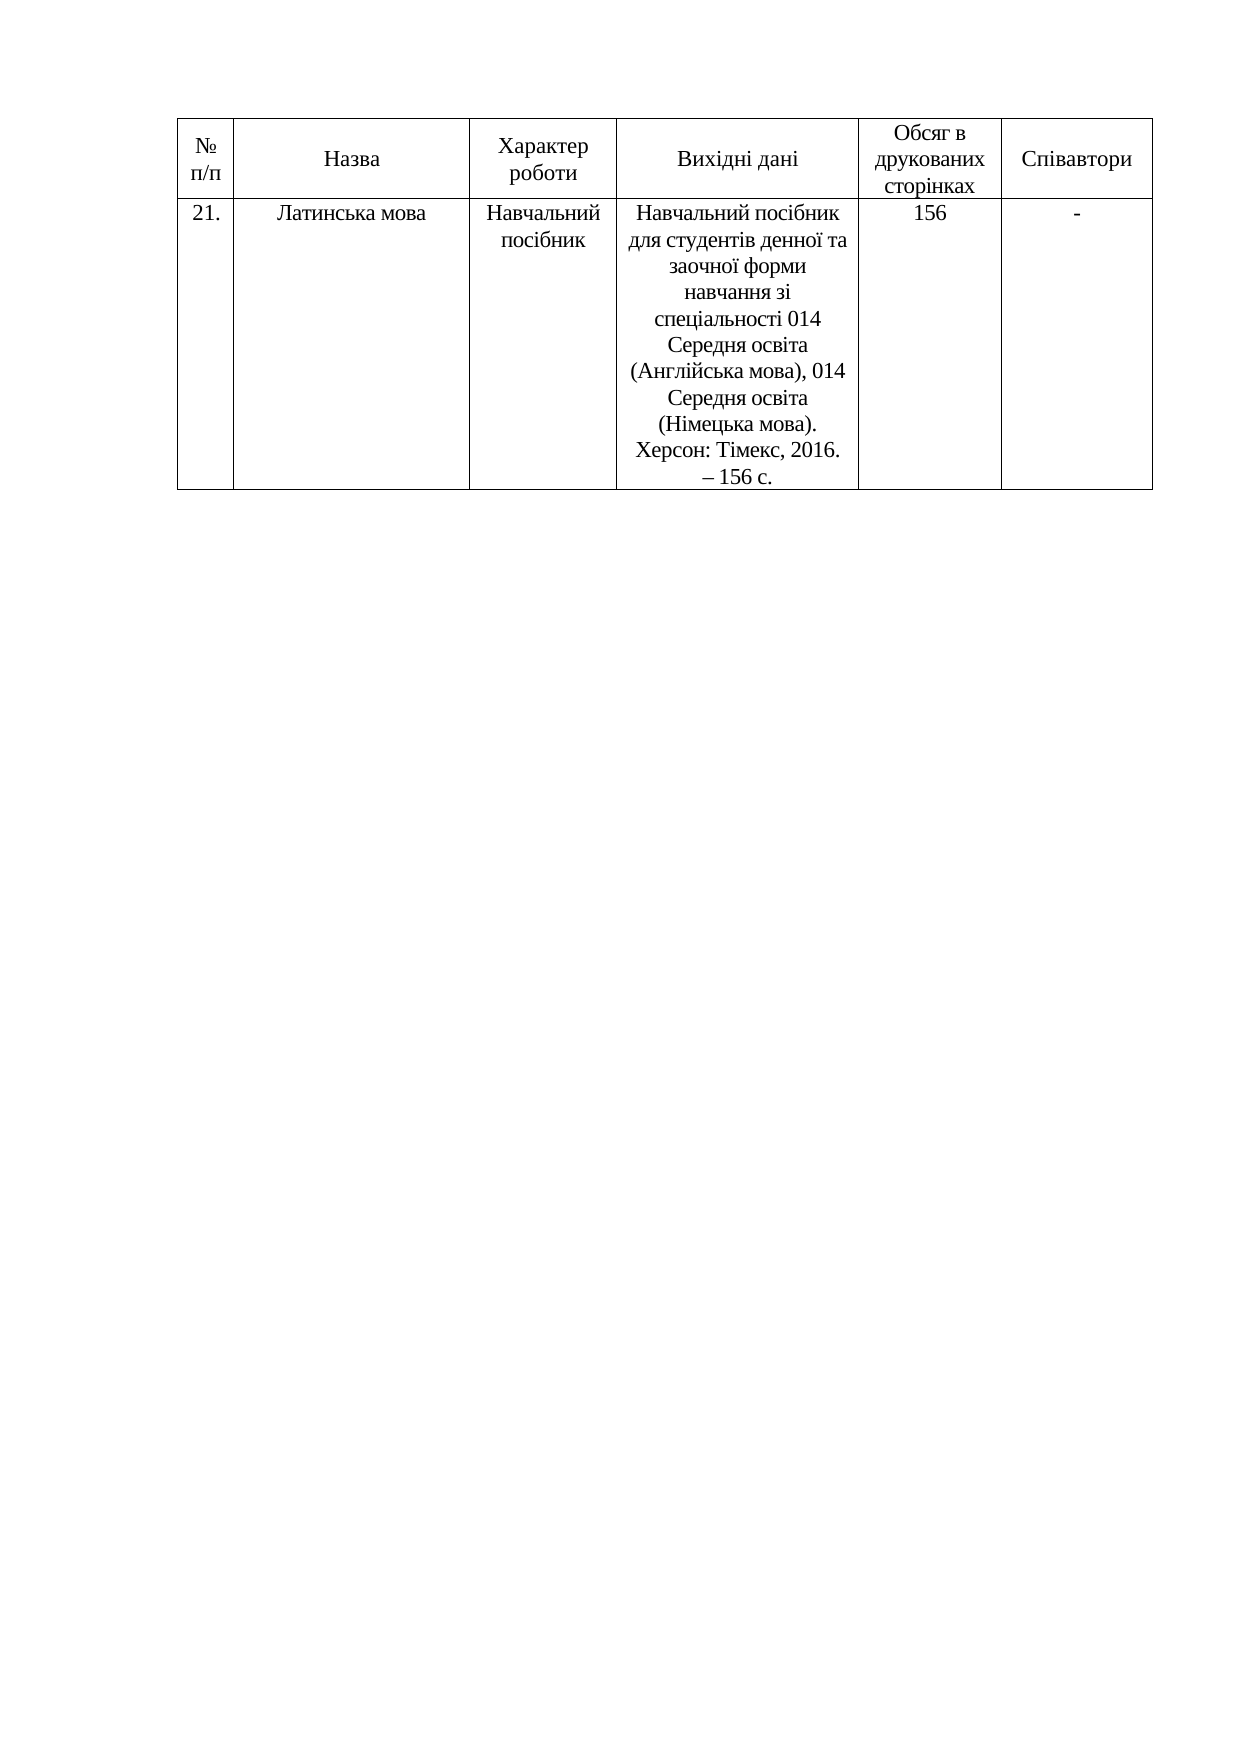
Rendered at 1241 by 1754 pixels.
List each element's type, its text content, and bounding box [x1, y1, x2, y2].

table_cell 156 [859, 199, 1001, 489]
table_header Назва [234, 119, 469, 198]
table_cell - [1002, 199, 1152, 489]
table_header Характер роботи [470, 119, 616, 198]
table_header Обсяг в друкованих сторінках [859, 119, 1001, 198]
table_header Вихідні дані [617, 119, 858, 198]
table_header Співавтори [1002, 119, 1152, 198]
table_header № п/п [178, 119, 233, 198]
table_cell [178, 199, 233, 489]
table_cell Навчальний посібник для студентів денної та заочної форми навчання зі спеціальності 014 Середня освіта (Англійська мова), 014 Середня освіта (Німецька мова). Херсон: Тімекс, 2016. – 156 с. [617, 199, 858, 489]
table_cell Латинська мова [234, 199, 469, 489]
table_cell Навчальний посібник [470, 199, 616, 489]
